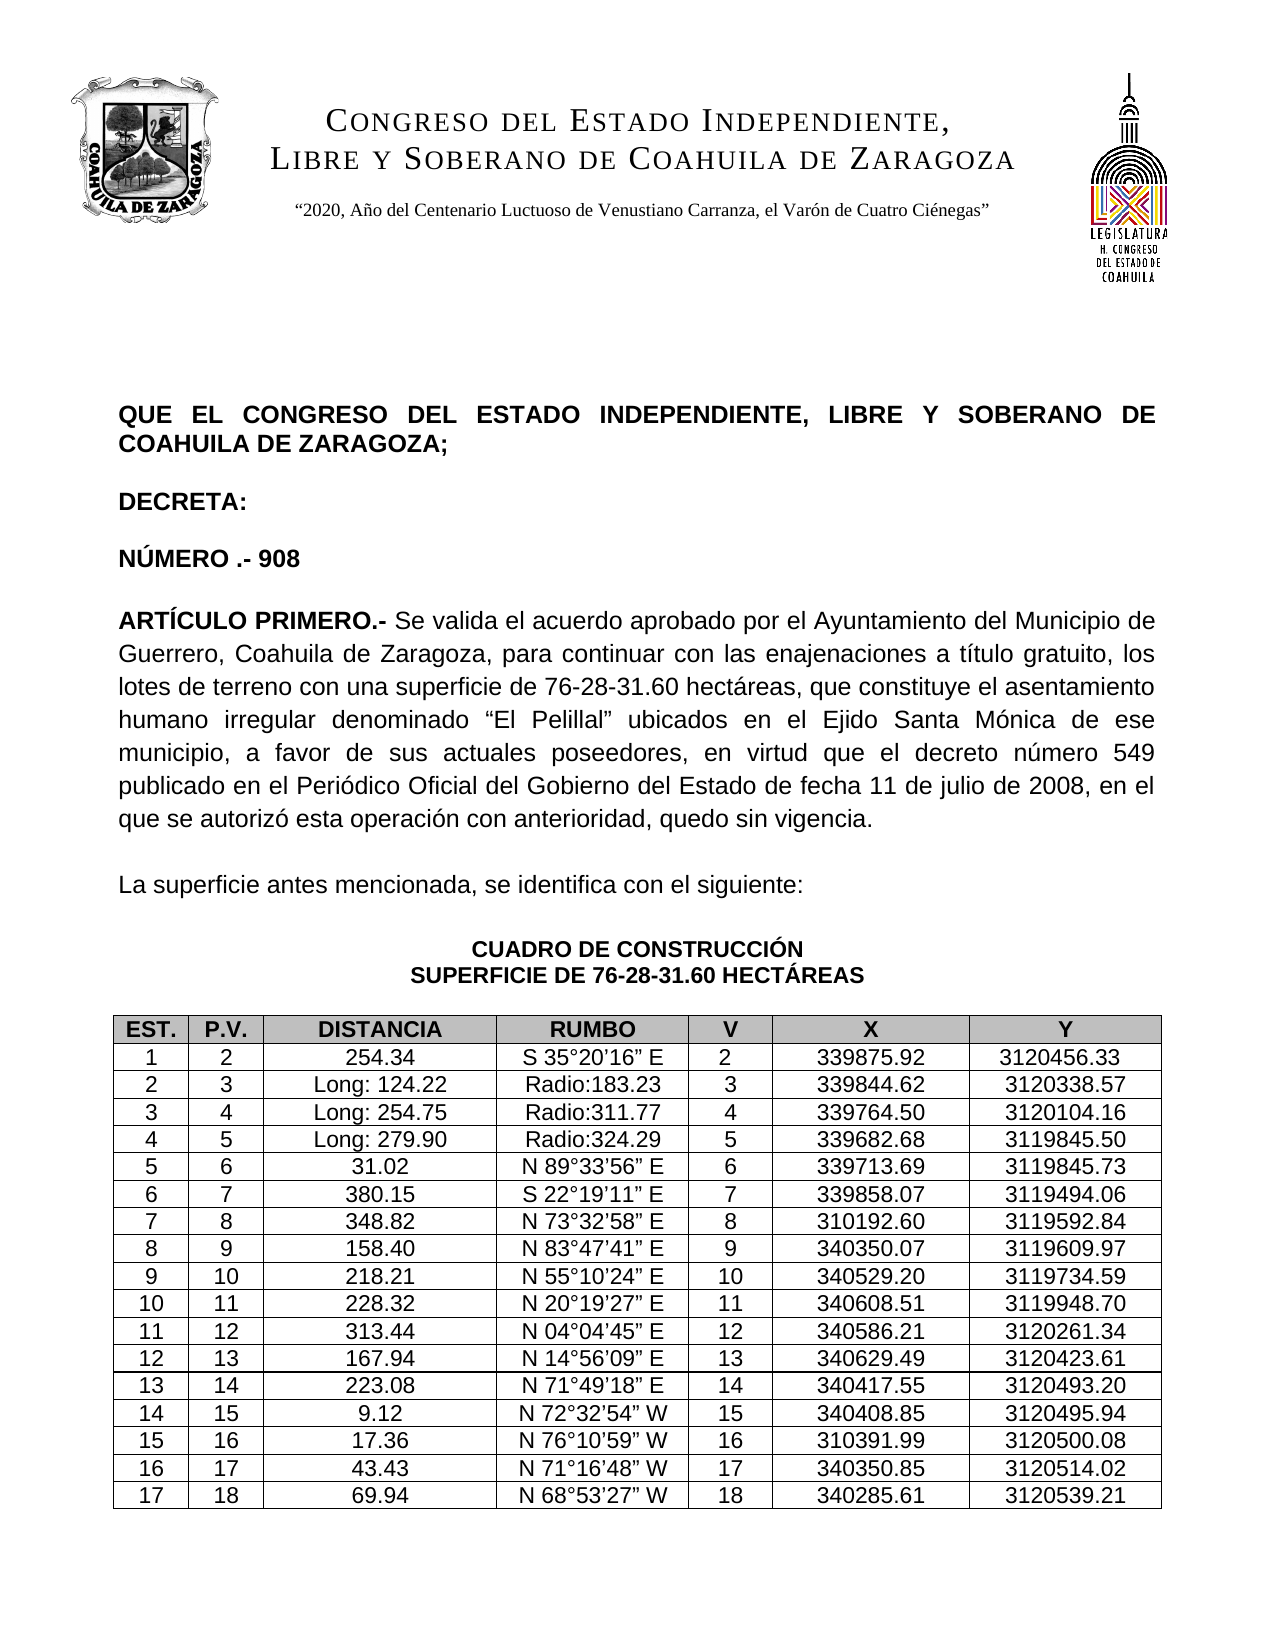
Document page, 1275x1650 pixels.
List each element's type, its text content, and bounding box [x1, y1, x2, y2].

table_header EST. [114, 1016, 188, 1043]
table_cell 9 [114, 1263, 188, 1289]
table_cell N 68°53’27” W [497, 1482, 688, 1508]
table_cell 3119494.06 [970, 1181, 1161, 1207]
table_cell 9 [689, 1235, 772, 1262]
table_cell 3 [114, 1099, 188, 1125]
table_cell 2 [189, 1044, 263, 1070]
table_cell 228.32 [264, 1290, 496, 1317]
table_cell 16 [189, 1427, 263, 1453]
table_cell N 76°10’59” W [497, 1427, 688, 1453]
table_cell 313.44 [264, 1318, 496, 1344]
text ARTÍCULO PRIMERO.- Se valida el acuerdo aprobado por el Ayuntamiento del Municipio de Guerrero, Coahuila de Zaragoza, para continuar con las enajenaciones a título gratuito, los lotes de terreno con una superficie de 76-28-31.60 hectáreas, que constituye el asentamiento humano irregular denominado “El Pelillal” ubicados en el Ejido Santa Mónica de ese municipio, a favor de sus actuales poseedores, en virtud que el decreto número 549 publicado en el Periódico Oficial del Gobierno del Estado de fecha 11 de julio de 2008, en el que se autorizó esta operación con anterioridad, quedo sin vigencia. [118, 606, 1157, 833]
table_cell 5 [189, 1126, 263, 1152]
table_header Y [970, 1016, 1161, 1043]
table_cell 158.40 [264, 1235, 496, 1262]
table_cell 13 [114, 1373, 188, 1399]
table_cell 11 [114, 1318, 188, 1344]
table_cell 14 [114, 1400, 188, 1426]
table_cell 7 [114, 1208, 188, 1234]
table_cell N 14°56’09” E [497, 1345, 688, 1371]
table_cell 3119845.73 [970, 1153, 1161, 1179]
table_cell 3120493.20 [970, 1373, 1161, 1399]
table_cell 3 [689, 1071, 772, 1097]
table_cell 4 [689, 1099, 772, 1125]
table_cell 3119734.59 [970, 1263, 1161, 1289]
table_cell Long: 279.90 [264, 1126, 496, 1152]
table_cell 13 [189, 1345, 263, 1371]
table_cell 17 [689, 1455, 772, 1481]
text La superficie antes mencionada, se identifica con el siguiente: [118, 870, 1157, 899]
table_cell 3120261.34 [970, 1318, 1161, 1344]
table_cell 3119845.50 [970, 1126, 1161, 1152]
table_cell 69.94 [264, 1482, 496, 1508]
table_cell 3 [189, 1071, 263, 1097]
table_cell 340586.21 [773, 1318, 969, 1344]
table_cell 223.08 [264, 1373, 496, 1399]
text NÚMERO .- 908 [118, 544, 1157, 573]
table_cell 16 [689, 1427, 772, 1453]
text QUE EL CONGRESO DEL ESTADO INDEPENDIENTE, LIBRE Y SOBERANO DE COAHUILA DE ZARAGOZA; [118, 400, 1157, 458]
picture [1091, 73, 1168, 282]
table_cell 12 [689, 1318, 772, 1344]
table_cell 5 [114, 1153, 188, 1179]
table_cell 6 [114, 1181, 188, 1207]
table_cell 339844.62 [773, 1071, 969, 1097]
table_cell 3119609.97 [970, 1235, 1161, 1262]
table_cell 2 [689, 1044, 772, 1070]
table_cell 5 [689, 1126, 772, 1152]
table_cell 8 [189, 1208, 263, 1234]
picture [70, 77, 219, 223]
table_cell 3119592.84 [970, 1208, 1161, 1234]
table_cell 339713.69 [773, 1153, 969, 1179]
table_cell 6 [189, 1153, 263, 1179]
table_cell 340285.61 [773, 1482, 969, 1508]
table_cell 339875.92 [773, 1044, 969, 1070]
table_cell Radio:311.77 [497, 1099, 688, 1125]
table_cell N 72°32’54” W [497, 1400, 688, 1426]
table_header P.V. [189, 1016, 263, 1043]
table_cell Long: 254.75 [264, 1099, 496, 1125]
table_header V [689, 1016, 772, 1043]
table_cell 3119948.70 [970, 1290, 1161, 1317]
table_cell 340629.49 [773, 1345, 969, 1371]
table_header DISTANCIA [264, 1016, 496, 1043]
table_cell 3120104.16 [970, 1099, 1161, 1125]
text SUPERFICIE DE 76-28-31.60 HECTÁREAS [118, 962, 1157, 989]
table_cell N 71°49’18” E [497, 1373, 688, 1399]
table_cell 254.34 [264, 1044, 496, 1070]
table_cell N 04°04’45” E [497, 1318, 688, 1344]
table_cell 1 [114, 1044, 188, 1070]
table_cell 4 [114, 1126, 188, 1152]
table_cell 340417.55 [773, 1373, 969, 1399]
table_cell 10 [189, 1263, 263, 1289]
table_cell 17.36 [264, 1427, 496, 1453]
table_cell S 22°19’11” E [497, 1181, 688, 1207]
table_cell 31.02 [264, 1153, 496, 1179]
table_cell 17 [189, 1455, 263, 1481]
table_cell 3120338.57 [970, 1071, 1161, 1097]
table_cell 3120500.08 [970, 1427, 1161, 1453]
table_cell 4 [189, 1099, 263, 1125]
table_cell Radio:183.23 [497, 1071, 688, 1097]
table_cell 218.21 [264, 1263, 496, 1289]
table_header RUMBO [497, 1016, 688, 1043]
table_cell 9 [189, 1235, 263, 1262]
table_cell 11 [189, 1290, 263, 1317]
table_cell 339682.68 [773, 1126, 969, 1152]
table_cell 340529.20 [773, 1263, 969, 1289]
table_cell N 55°10’24” E [497, 1263, 688, 1289]
table_cell 17 [114, 1482, 188, 1508]
table_cell 340608.51 [773, 1290, 969, 1317]
table_cell N 20°19’27” E [497, 1290, 688, 1317]
table_cell 6 [689, 1153, 772, 1179]
table_cell N 71°16’48” W [497, 1455, 688, 1481]
table_cell 3120514.02 [970, 1455, 1161, 1481]
table_cell 16 [114, 1455, 188, 1481]
table_cell 380.15 [264, 1181, 496, 1207]
table_cell 8 [689, 1208, 772, 1234]
table_cell 10 [689, 1263, 772, 1289]
table_cell 3120495.94 [970, 1400, 1161, 1426]
table_cell 15 [189, 1400, 263, 1426]
table_cell 12 [189, 1318, 263, 1344]
table_cell 8 [114, 1235, 188, 1262]
table_cell 13 [689, 1345, 772, 1371]
table_cell 339858.07 [773, 1181, 969, 1207]
text CUADRO DE CONSTRUCCIÓN [118, 936, 1157, 962]
table_cell 340350.07 [773, 1235, 969, 1262]
table_cell 2 [114, 1071, 188, 1097]
table_cell 7 [189, 1181, 263, 1207]
table_cell 339764.50 [773, 1099, 969, 1125]
table_header X [773, 1016, 969, 1043]
table_cell 14 [689, 1373, 772, 1399]
table_cell 15 [689, 1400, 772, 1426]
table_cell 348.82 [264, 1208, 496, 1234]
table_cell N 83°47’41” E [497, 1235, 688, 1262]
table_cell 9.12 [264, 1400, 496, 1426]
table_cell 310192.60 [773, 1208, 969, 1234]
table_cell 43.43 [264, 1455, 496, 1481]
table_cell N 73°32’58” E [497, 1208, 688, 1234]
table_cell 10 [114, 1290, 188, 1317]
table_cell 340350.85 [773, 1455, 969, 1481]
table_cell 3120456.33 [970, 1044, 1161, 1070]
table_cell 3120423.61 [970, 1345, 1161, 1371]
table_cell 340408.85 [773, 1400, 969, 1426]
table_cell S 35°20’16” E [497, 1044, 688, 1070]
table_cell 14 [189, 1373, 263, 1399]
text DECRETA: [118, 487, 1157, 515]
table_cell 11 [689, 1290, 772, 1317]
table_cell Radio:324.29 [497, 1126, 688, 1152]
table_cell 18 [189, 1482, 263, 1508]
table_cell 167.94 [264, 1345, 496, 1371]
table_cell N 89°33’56” E [497, 1153, 688, 1179]
table_cell 12 [114, 1345, 188, 1371]
table_cell Long: 124.22 [264, 1071, 496, 1097]
table_cell 18 [689, 1482, 772, 1508]
table_cell 310391.99 [773, 1427, 969, 1453]
table_cell 7 [689, 1181, 772, 1207]
table_cell 3120539.21 [970, 1482, 1161, 1508]
table_cell 15 [114, 1427, 188, 1453]
